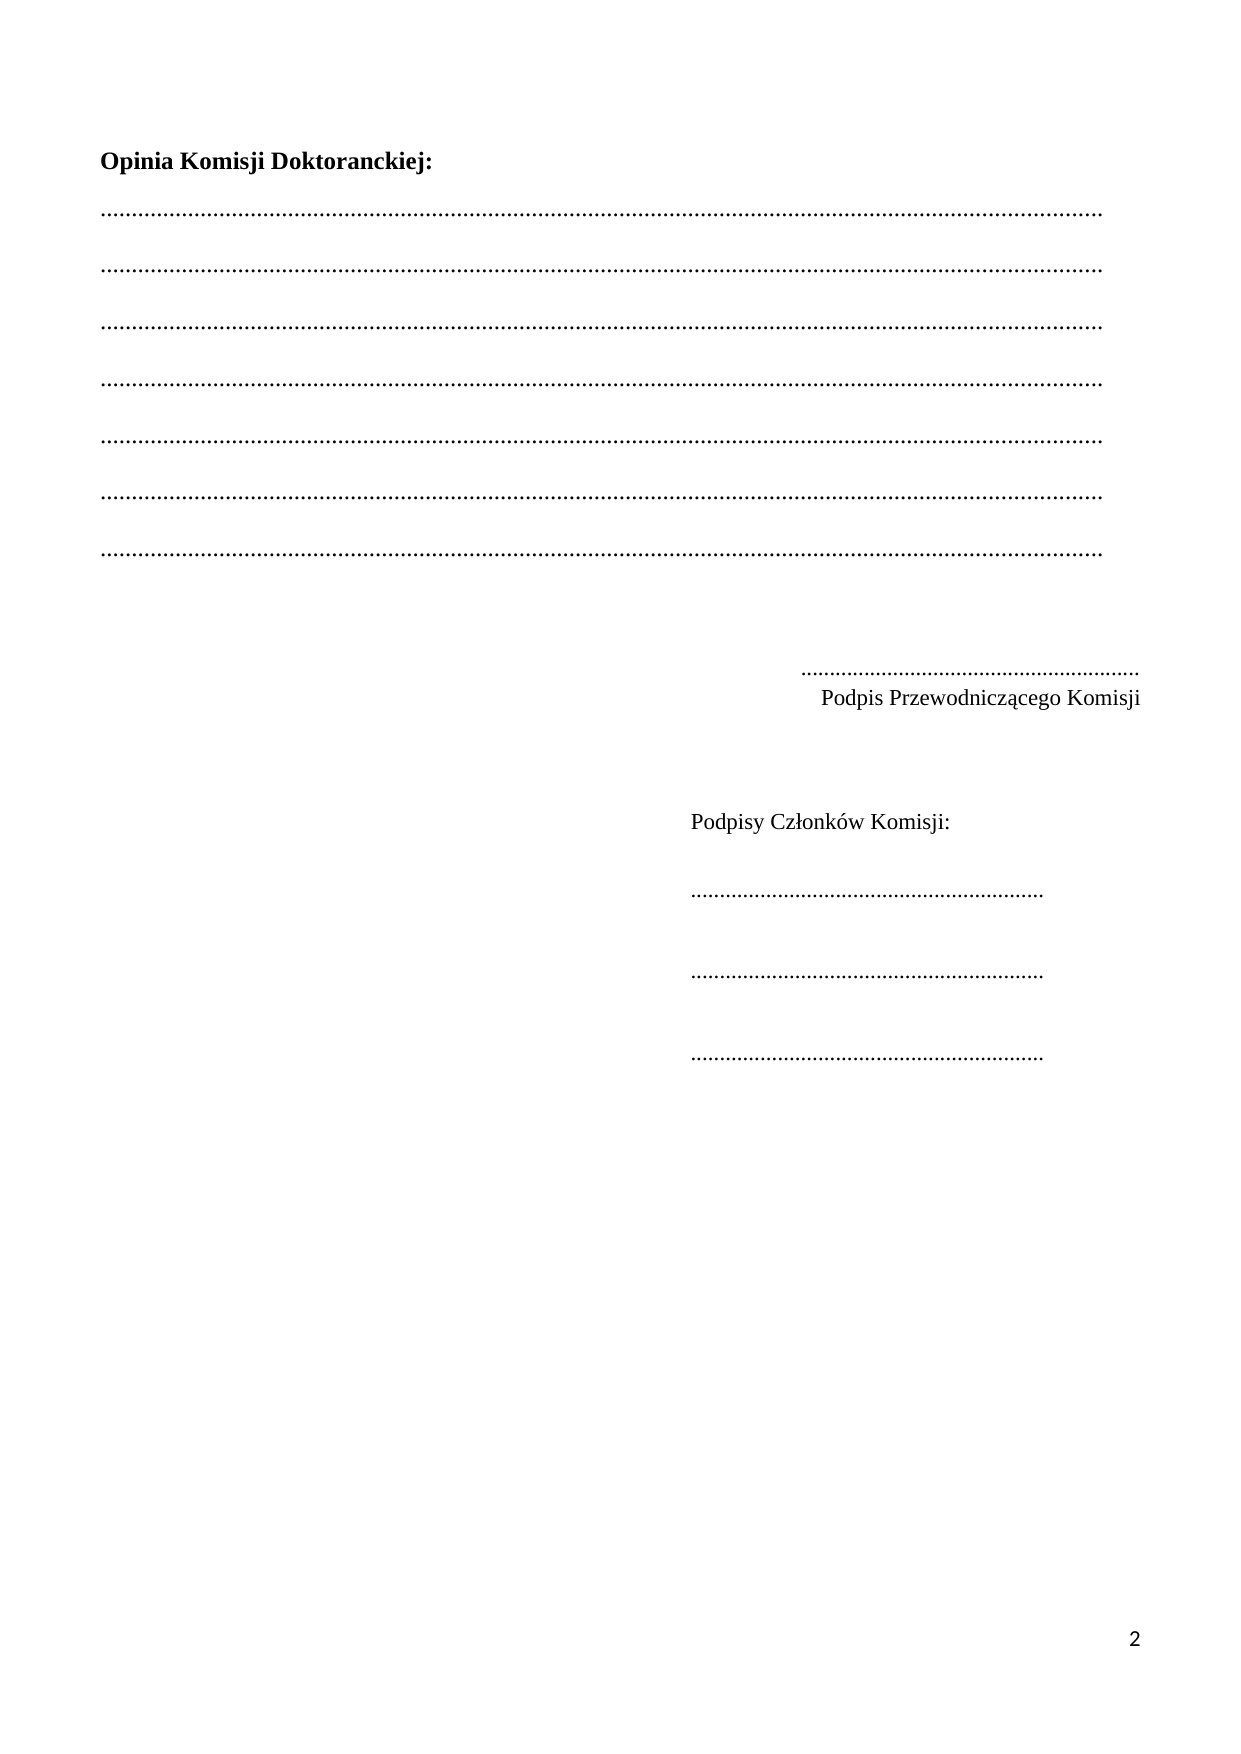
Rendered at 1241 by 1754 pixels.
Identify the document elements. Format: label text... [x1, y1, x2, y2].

text Podpisy Członków Komisji: [691, 808, 1140, 834]
text Opinia Komisji Doktoranckiej: [100, 146, 1140, 174]
text Podpis Przewodniczącego Komisji [100, 684, 1140, 711]
